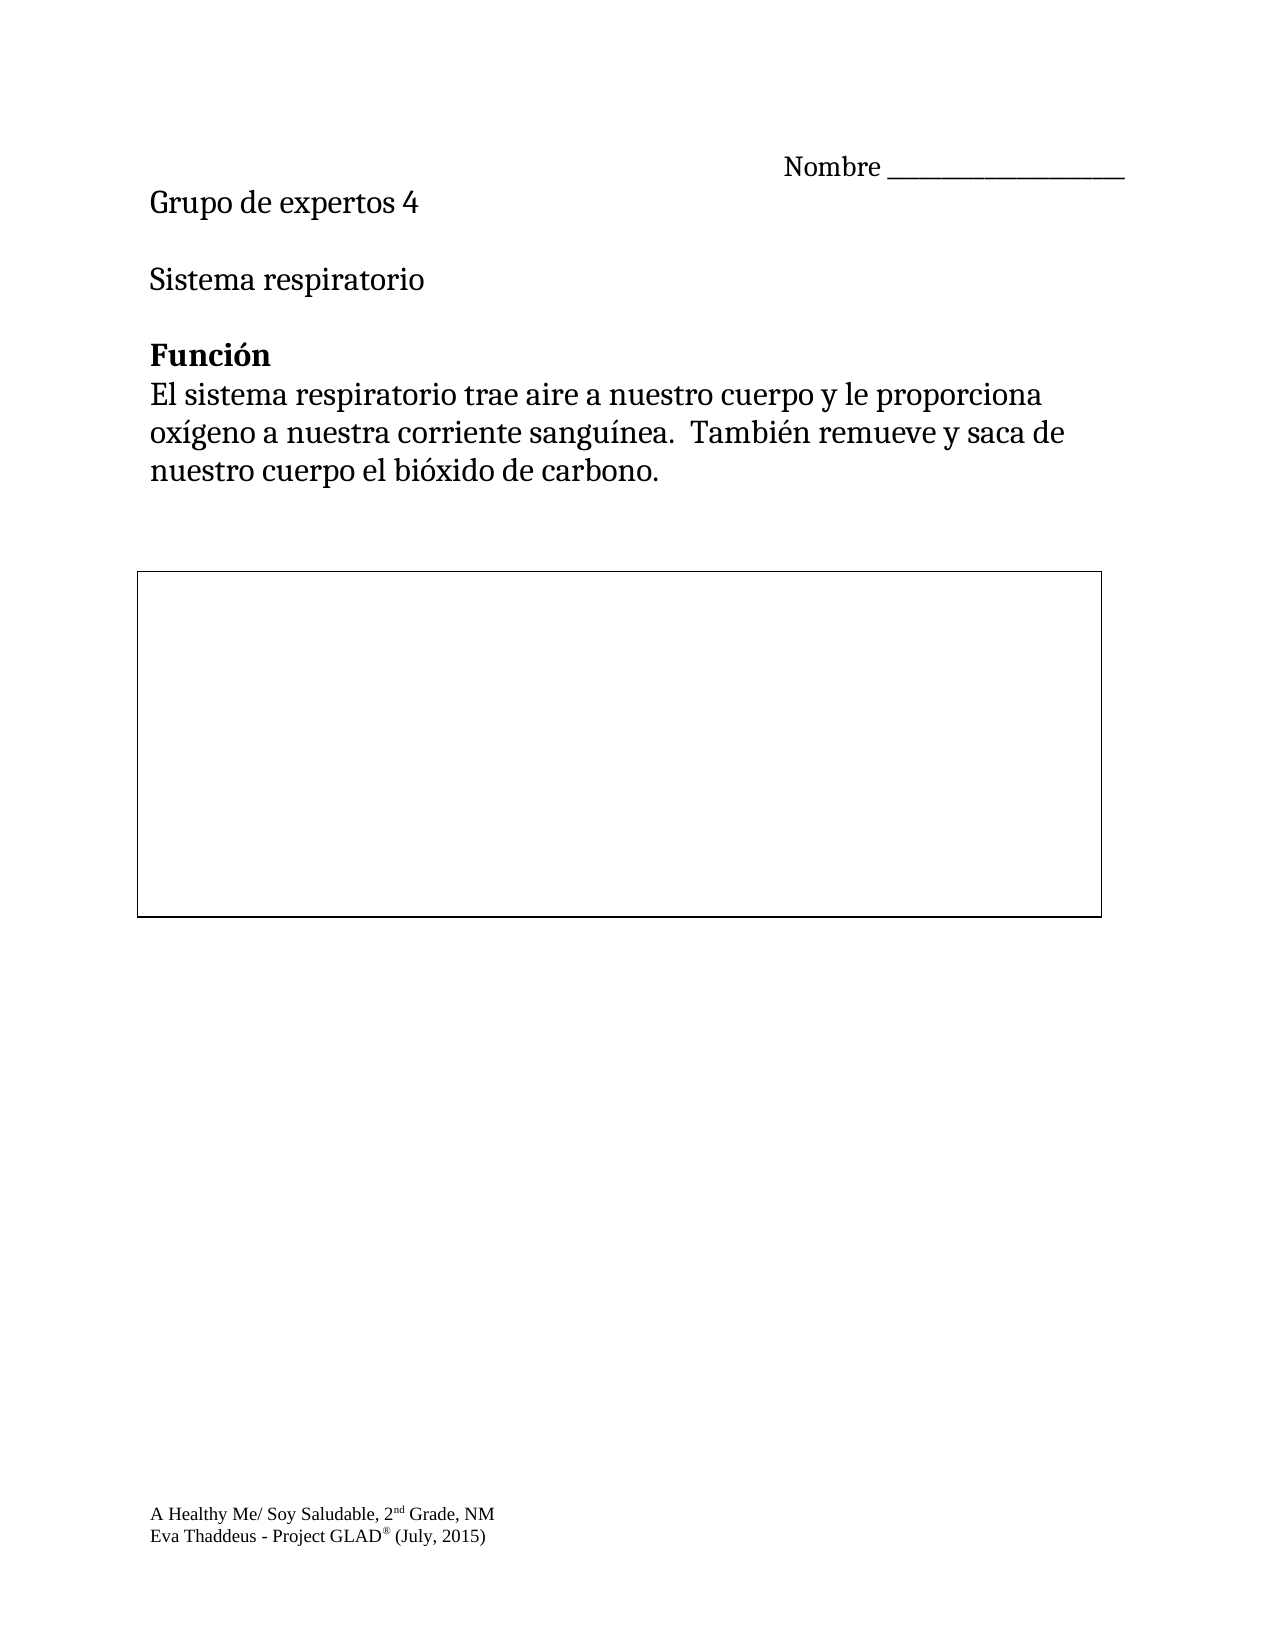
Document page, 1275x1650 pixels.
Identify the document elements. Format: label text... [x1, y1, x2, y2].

text Función El sistema respiratorio trae aire a nuestro cuerpo y le proporciona oxígeno a nuestra corriente sanguínea. También remueve y saca de nuestro cuerpo el bióxido de carbono. [150, 298, 1125, 490]
text Grupo de expertos 4 [150, 183, 1125, 222]
text Nombre ______________________ [150, 150, 1125, 183]
text Sistema respiratorio [150, 260, 1125, 298]
